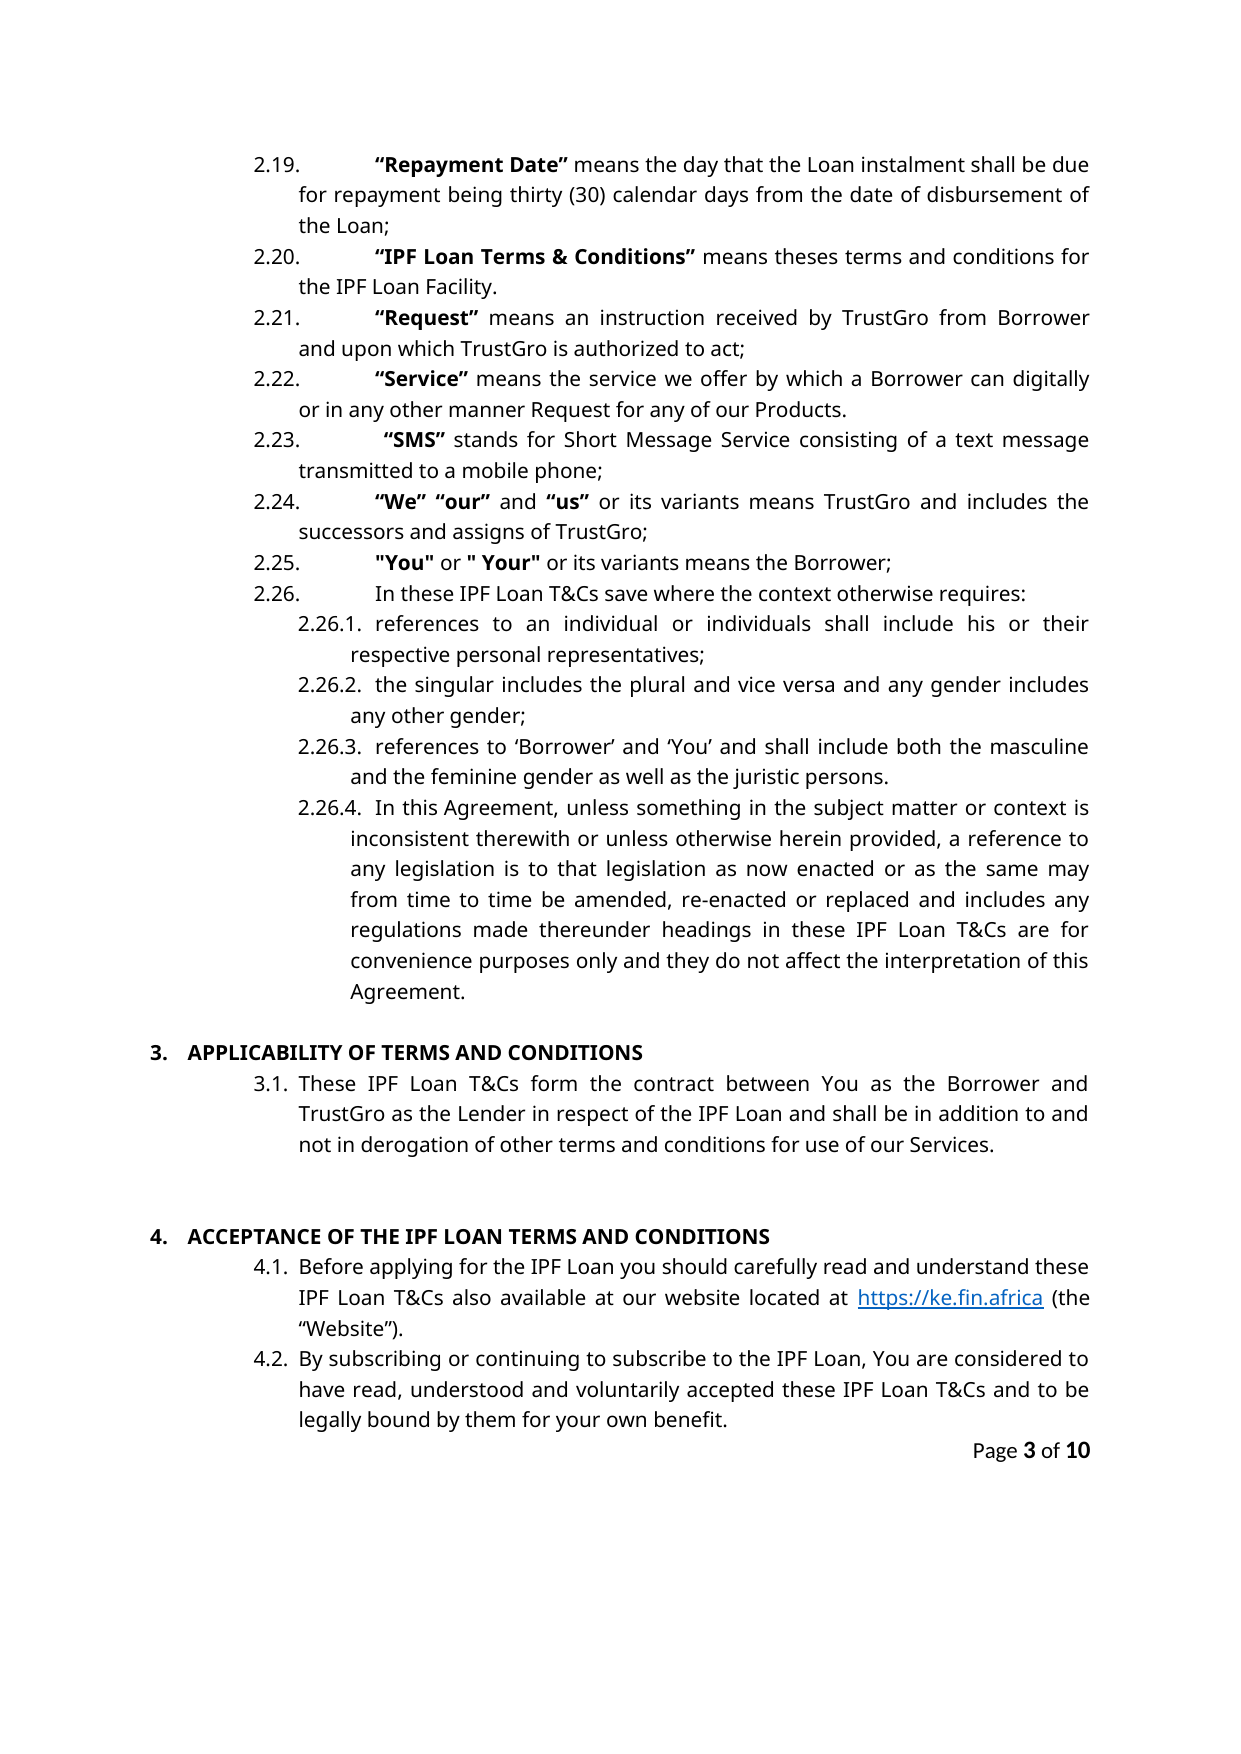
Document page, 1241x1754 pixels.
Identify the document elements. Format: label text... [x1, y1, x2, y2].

list "You" or " Your" or its variants means the Borrower; [253, 548, 1090, 577]
list Before applying for the IPF Loan you should carefully read and understand these IPF Loan T&Cs also available at our website located at https://ke.fin.africa (the “Website”). [253, 1252, 1090, 1342]
list “Repayment Date” means the day that the Loan instalment shall be due for repayment being thirty (30) calendar days from the date of disbursement of the Loan; [253, 150, 1090, 240]
list “We” “our” and “us” or its variants means TrustGro and includes the successors and assigns of TrustGro; [253, 487, 1090, 546]
list “IPF Loan Terms & Conditions” means theses terms and conditions for the IPF Loan Facility. [253, 242, 1090, 301]
list ACCEPTANCE OF THE IPF LOAN TERMS AND CONDITIONS [150, 1222, 1090, 1250]
list APPLICABILITY OF TERMS AND CONDITIONS [150, 1038, 1090, 1067]
list references to ‘Borrower’ and ‘You’ and shall include both the masculine and the feminine gender as well as the juristic persons. [298, 732, 1090, 791]
list the singular includes the plural and vice versa and any gender includes any other gender; [298, 671, 1090, 730]
list references to an individual or individuals shall include his or their respective personal representatives; [298, 609, 1090, 668]
list “Request” means an instruction received by TrustGro from Borrower and upon which TrustGro is authorized to act; [253, 303, 1090, 362]
list In this Agreement, unless something in the subject matter or context is inconsistent therewith or unless otherwise herein provided, a reference to any legislation is to that legislation as now enacted or as the same may from time to time be amended, re-enacted or replaced and includes any regulations made thereunder headings in these IPF Loan T&Cs are for convenience purposes only and they do not affect the interpretation of this Agreement. [298, 793, 1090, 1005]
list By subscribing or continuing to subscribe to the IPF Loan, You are considered to have read, understood and voluntarily accepted these IPF Loan T&Cs and to be legally bound by them for your own benefit. [253, 1344, 1090, 1434]
list These IPF Loan T&Cs form the contract between You as the Borrower and TrustGro as the Lender in respect of the IPF Loan and shall be in addition to and not in derogation of other terms and conditions for use of our Services. [253, 1069, 1090, 1158]
list “SMS” stands for Short Message Service consisting of a text message transmitted to a mobile phone; [253, 426, 1090, 485]
list In these IPF Loan T&Cs save where the context otherwise requires: [253, 579, 1090, 607]
list “Service” means the service we offer by which a Borrower can digitally or in any other manner Request for any of our Products. [253, 364, 1090, 423]
